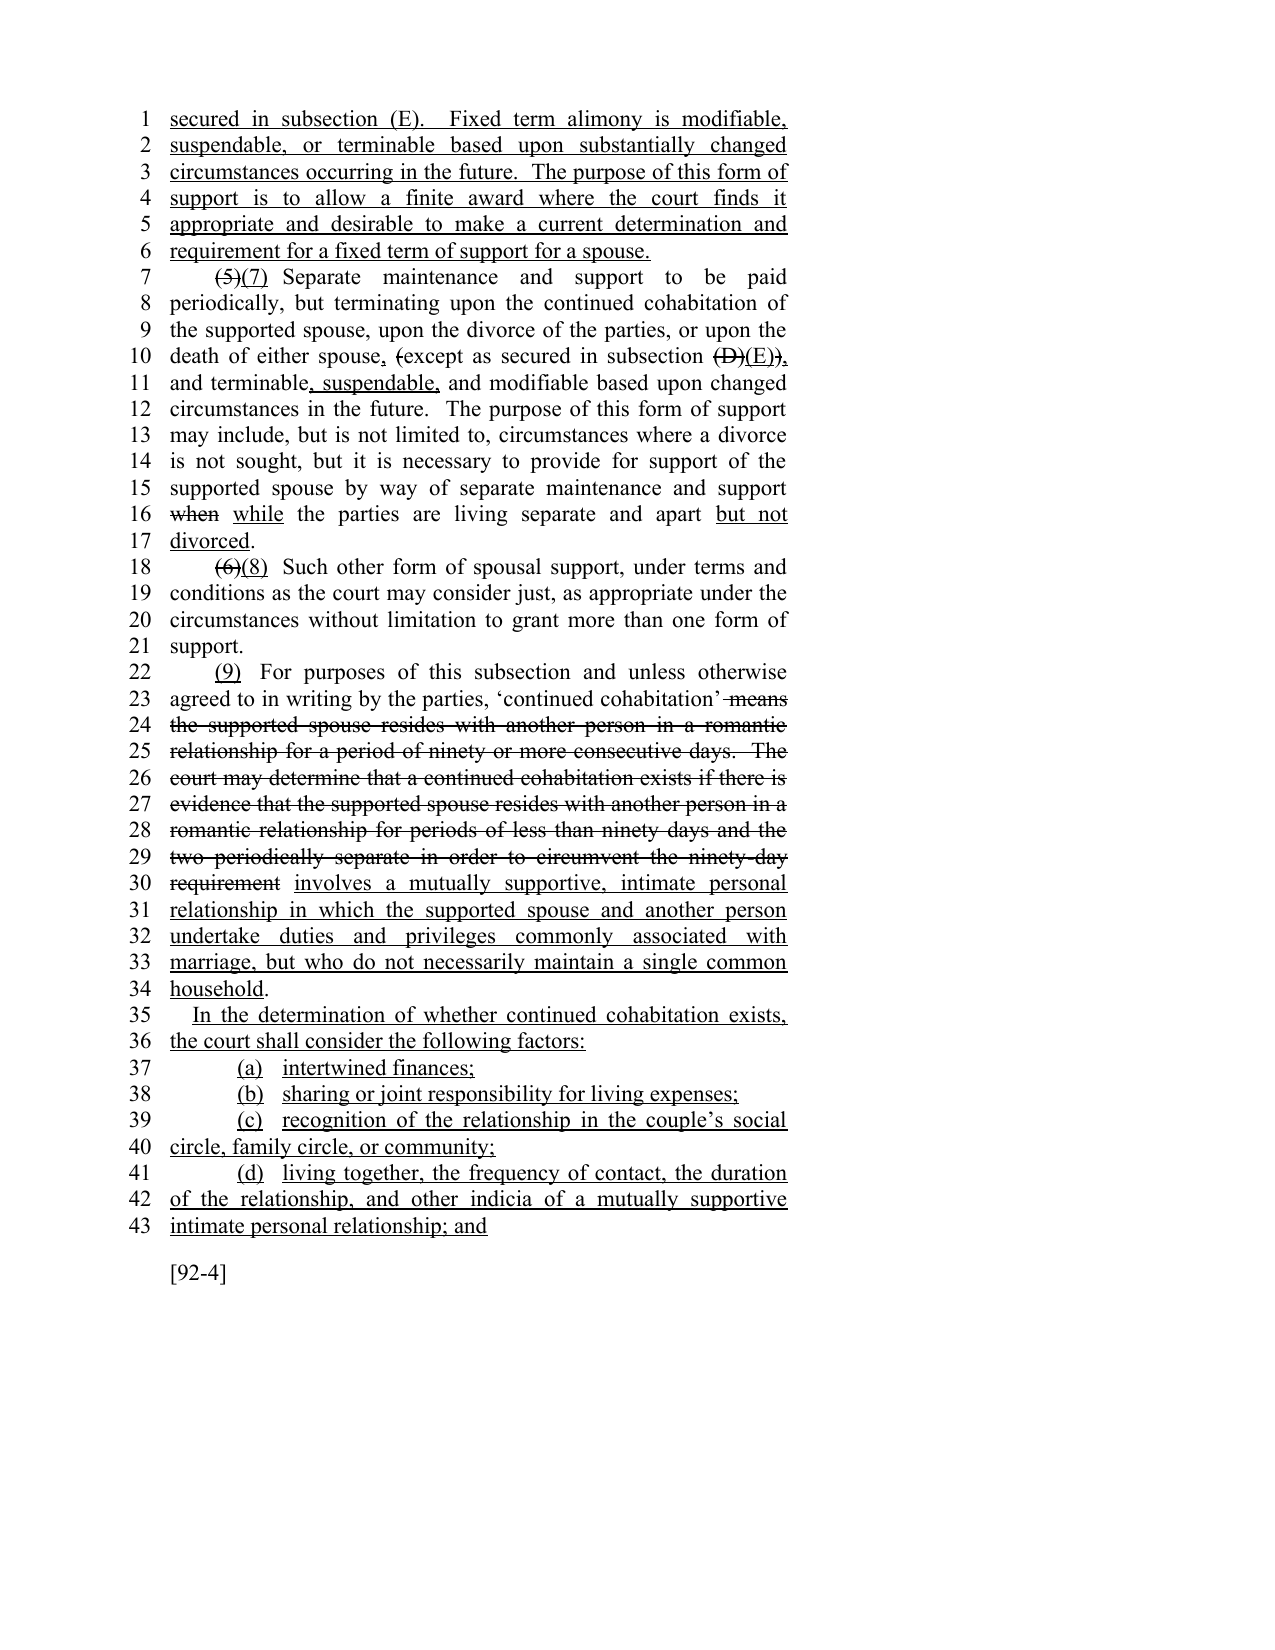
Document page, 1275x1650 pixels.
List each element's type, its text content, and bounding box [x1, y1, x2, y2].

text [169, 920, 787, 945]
text (b) sharing or joint responsibility for living expenses; [169, 1080, 787, 1106]
text (6)(8) Such other form of spousal support, under terms and conditions as the court may consider just, as appropriate under the circumstances without limitation to grant more than one form of support. [169, 553, 787, 658]
text (d) living together, the frequency of contact, the duration of the relationship, and other indicia of a mutually supportive intimate personal relationship; and [169, 1209, 787, 1238]
text (5)(7) Separate maintenance and support to be paid periodically, but terminating upon the continued cohabitation of the supported spouse, upon the divorce of the parties, or upon the death of either spouse, (except as secured in subsection (D)(E)), and terminable, suspendable, and modifiable based upon changed circumstances in the future. The purpose of this form of support may include, but is not limited to, circumstances where a divorce is not sought, but it is necessary to provide for support of the supported spouse by way of separate maintenance and support when while the parties are living separate and apart but not divorced. [169, 263, 787, 553]
text (d) living together, the frequency of contact, the duration of the relationship, and other indicia of a mutually supportive intimate personal relationship; and [169, 1159, 787, 1208]
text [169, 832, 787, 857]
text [169, 129, 787, 154]
text In the determination of whether continued cohabitation exists, the court shall consider the following factors: [169, 1001, 787, 1054]
text (a) intertwined finances; [169, 1054, 787, 1080]
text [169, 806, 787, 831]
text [169, 105, 787, 128]
text (c) recognition of the relationship in the couple’s social circle, family circle, or community; [169, 1106, 787, 1159]
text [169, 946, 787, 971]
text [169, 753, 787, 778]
